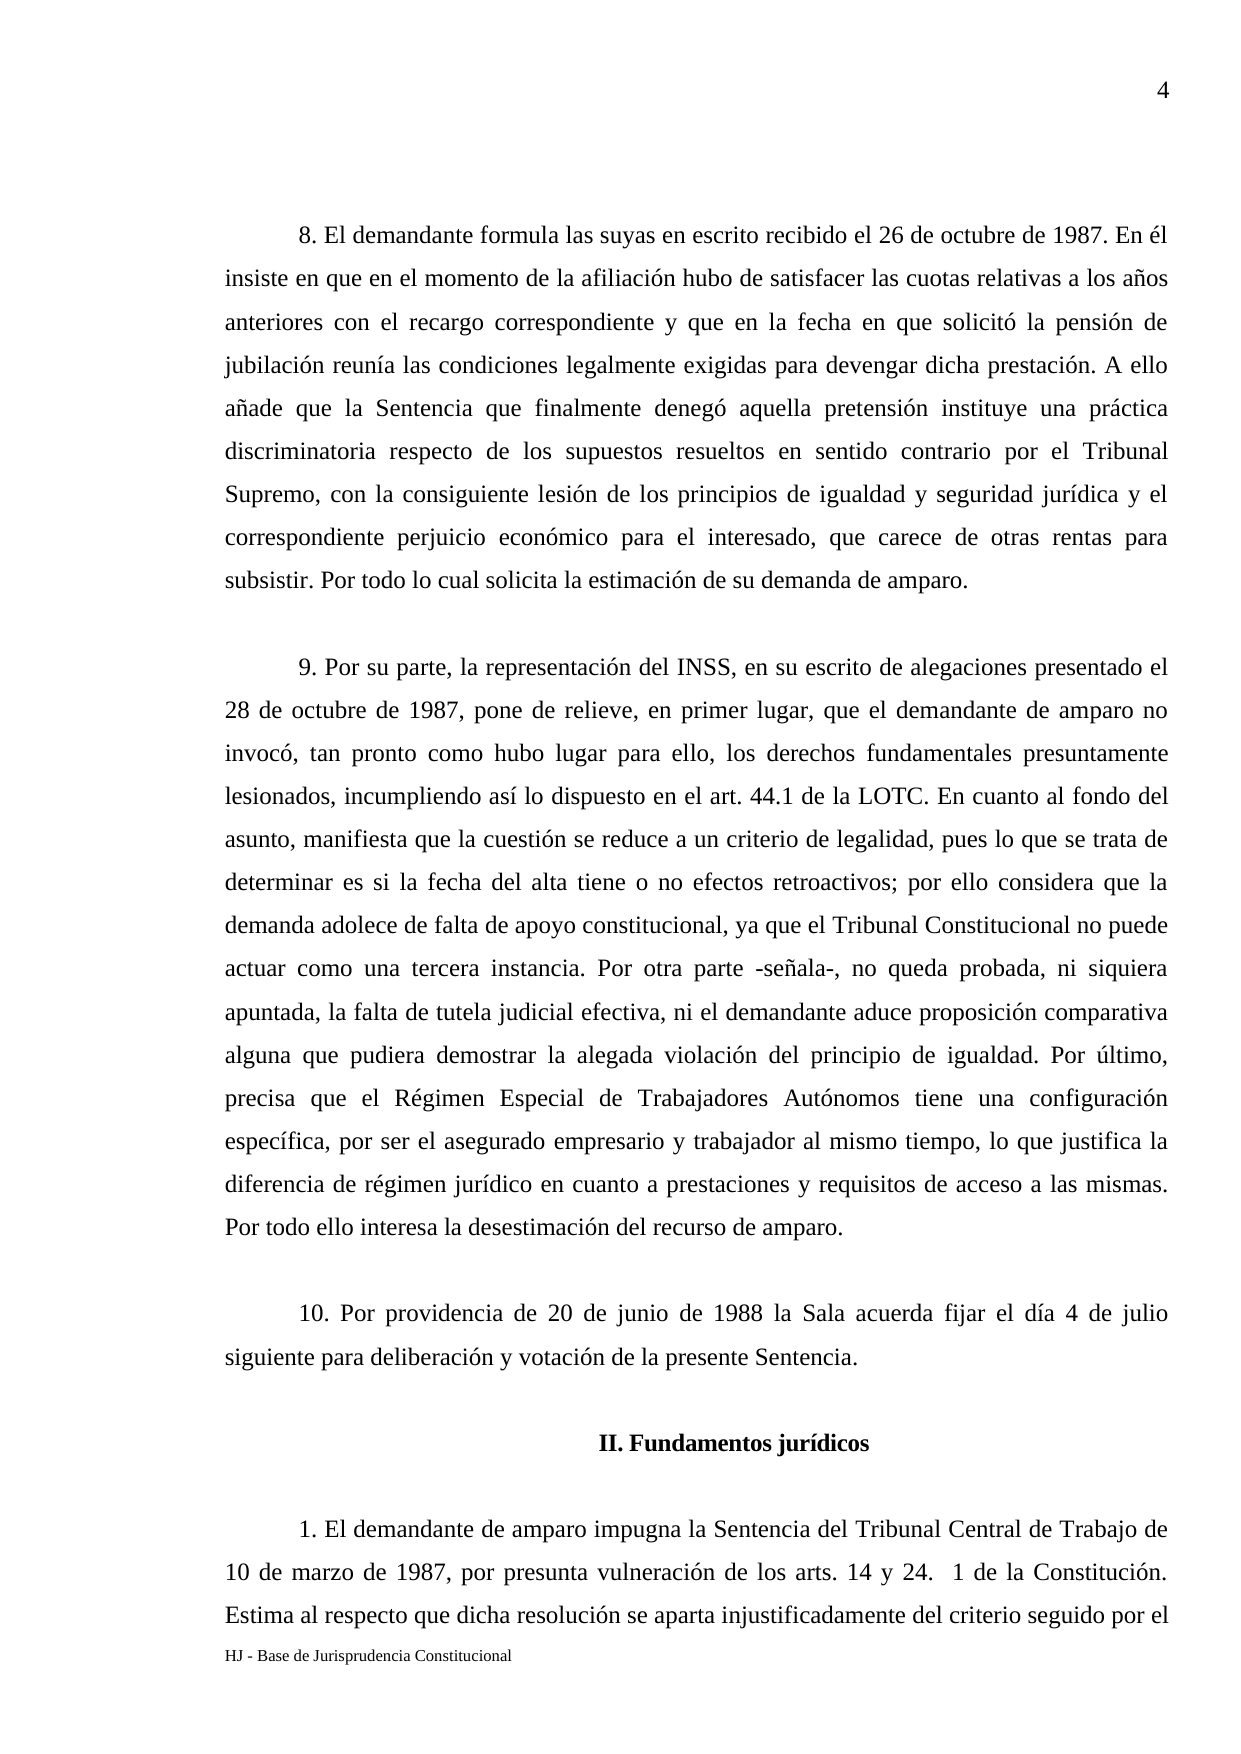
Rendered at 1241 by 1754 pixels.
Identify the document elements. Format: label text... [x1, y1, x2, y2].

text 9. Por su parte, la representación del INSS, en su escrito de alegaciones presentado el 28 de octubre de 1987, pone de relieve, en primer lugar, que el demandante de amparo no invocó, tan pronto como hubo lugar para ello, los derechos fundamentales presuntamente lesionados, incumpliendo así lo dispuesto en el art. 44.1 de la LOTC. En cuanto al fondo del asunto, manifiesta que la cuestión se reduce a un criterio de legalidad, pues lo que se trata de determinar es si la fecha del alta tiene o no efectos retroactivos; por ello considera que la demanda adolece de falta de apoyo constitucional, ya que el Tribunal Constitucional no puede actuar como una tercera instancia. Por otra parte -señala-, no queda probada, ni siquiera apuntada, la falta de tutela judicial efectiva, ni el demandante aduce proposición comparativa alguna que pudiera demostrar la alegada violación del principio de igualdad. Por último, precisa que el Régimen Especial de Trabajadores Autónomos tiene una configuración específica, por ser el asegurado empresario y trabajador al mismo tiempo, lo que justifica la diferencia de régimen jurídico en cuanto a prestaciones y requisitos de acceso a las mismas. Por todo ello interesa la desestimación del recurso de amparo. [224, 652, 1169, 1241]
subtitle II. Fundamentos jurídicos [224, 1428, 1169, 1457]
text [224, 1514, 1169, 1629]
text 8. El demandante formula las suyas en escrito recibido el 26 de octubre de 1987. En él insiste en que en el momento de la afiliación hubo de satisfacer las cuotas relativas a los años anteriores con el recargo correspondiente y que en la fecha en que solicitó la pensión de jubilación reunía las condiciones legalmente exigidas para devengar dicha prestación. A ello añade que la Sentencia que finalmente denegó aquella pretensión instituye una práctica discriminatoria respecto de los supuestos resueltos en sentido contrario por el Tribunal Supremo, con la consiguiente lesión de los principios de igualdad y seguridad jurídica y el correspondiente perjuicio económico para el interesado, que carece de otras rentas para subsistir. Por todo lo cual solicita la estimación de su demanda de amparo. [224, 220, 1169, 594]
text 10. Por providencia de 20 de junio de 1988 la Sala acuerda fijar el día 4 de julio siguiente para deliberación y votación de la presente Sentencia. [224, 1298, 1169, 1370]
